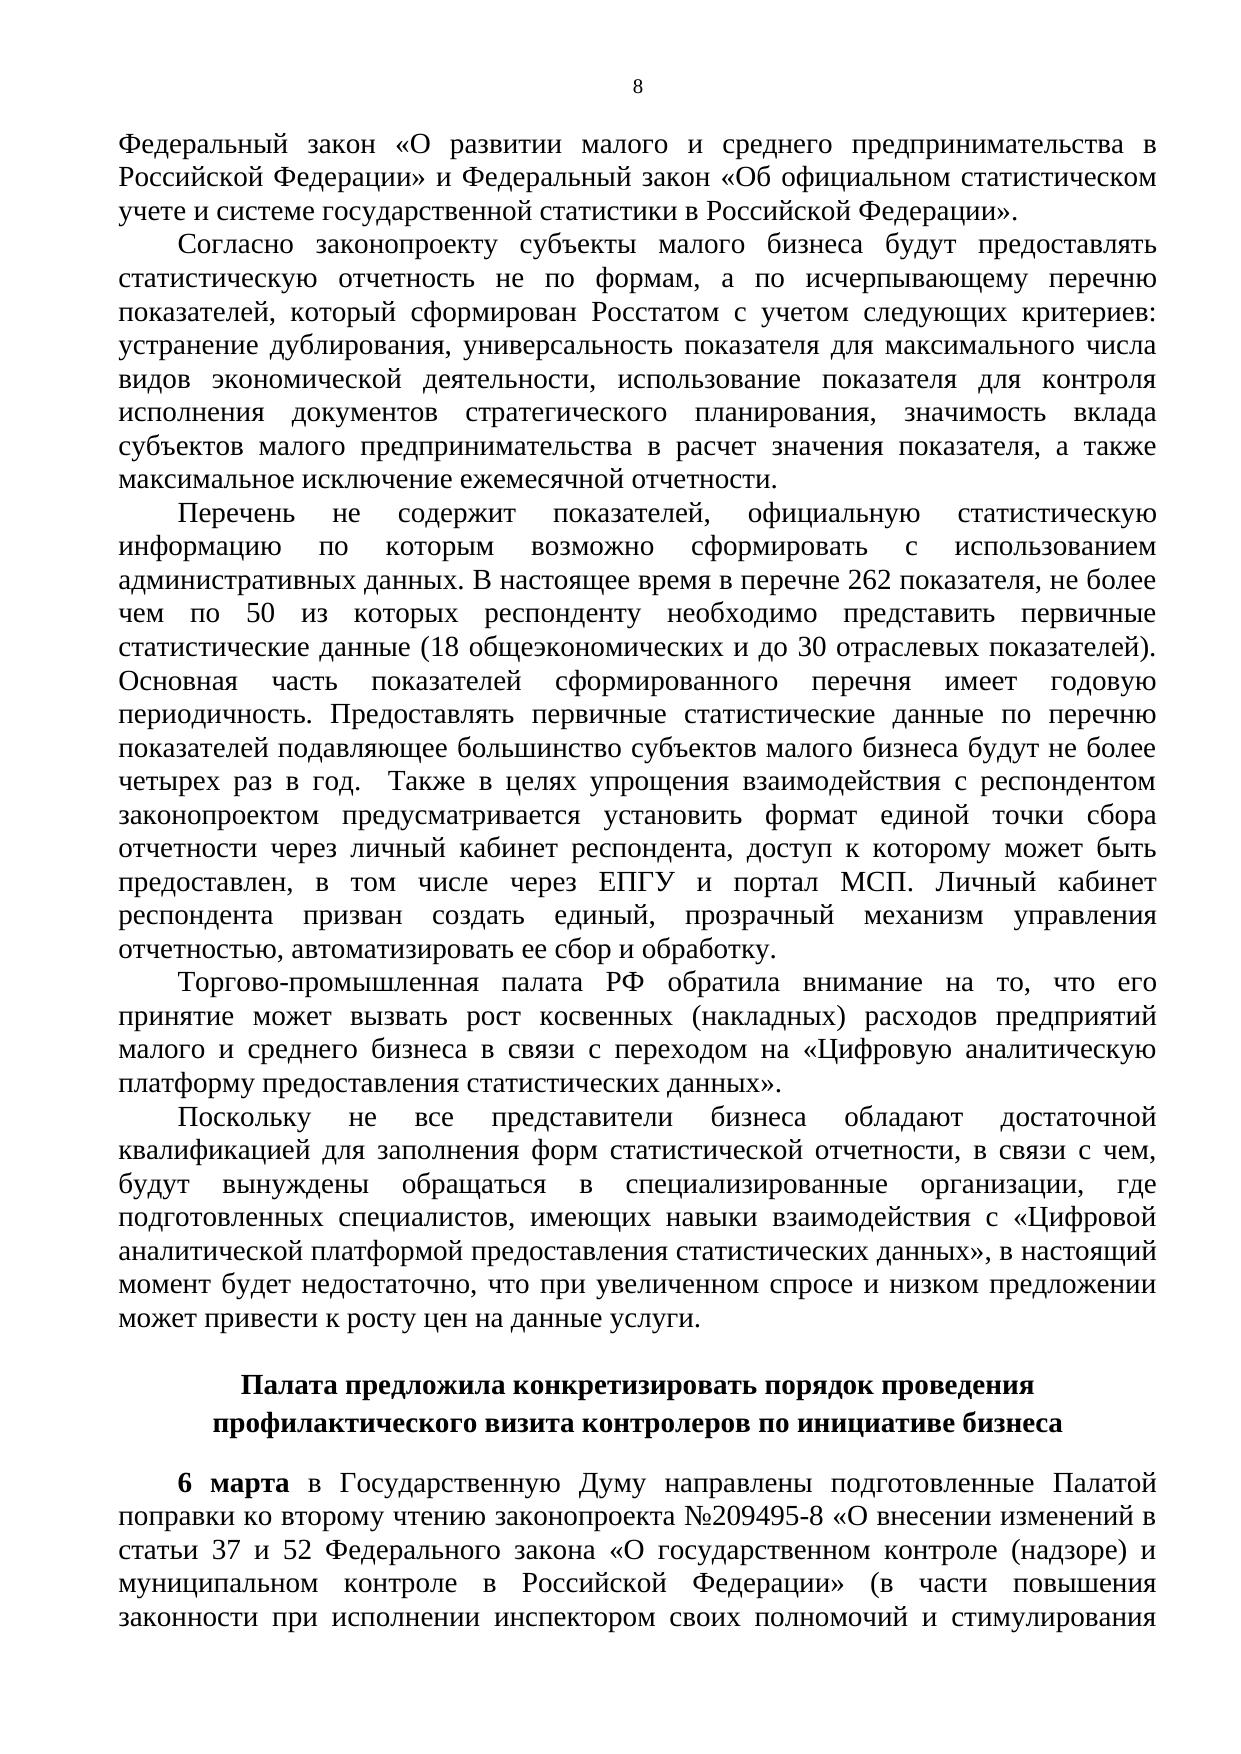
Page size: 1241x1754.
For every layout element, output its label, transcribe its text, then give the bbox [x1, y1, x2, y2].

text Палата предложила конкретизировать порядок проведения профилактического визита контролеров по инициативе бизнеса [118, 1367, 1157, 1439]
text Поскольку не все представители бизнеса обладают достаточной квалификацией для заполнения форм статистической отчетности, в связи с чем, будут вынуждены обращаться в специализированные организации, где подготовленных специалистов, имеющих навыки взаимодействия с «Цифровой аналитической платформой предоставления статистических данных», в настоящий момент будет недостаточно, что при увеличенном спросе и низком предложении может привести к росту цен на данные услуги. [118, 1099, 1157, 1333]
text Перечень не содержит показателей, официальную статистическую информацию по которым возможно сформировать с использованием административных данных. В настоящее время в перечне 262 показателя, не более чем по 50 из которых респонденту необходимо представить первичные статистические данные (18 общеэкономических и до 30 отраслевых показателей). Основная часть показателей сформированного перечня имеет годовую периодичность. Предоставлять первичные статистические данные по перечню показателей подавляющее большинство субъектов малого бизнеса будут не более четырех раз в год. Также в целях упрощения взаимодействия с респондентом законопроектом предусматривается установить формат единой точки сбора отчетности через личный кабинет респондента, доступ к которому может быть предоставлен, в том числе через ЕПГУ и портал МСП. Личный кабинет респондента призван создать единый, прозрачный механизм управления отчетностью, автоматизировать ее сбор и обработку. [118, 495, 1157, 964]
text Торгово-промышленная палата РФ обратила внимание на то, что его принятие может вызвать рост косвенных (накладных) расходов предприятий малого и среднего бизнеса в связи с переходом на «Цифровую аналитическую платформу предоставления статистических данных». [118, 964, 1157, 1099]
text Согласно законопроекту субъекты малого бизнеса будут предоставлять статистическую отчетность не по формам, а по исчерпывающему перечню показателей, который сформирован Росстатом с учетом следующих критериев: устранение дублирования, универсальность показателя для максимального числа видов экономической деятельности, использование показателя для контроля исполнения документов стратегического планирования, значимость вклада субъектов малого предпринимательства в расчет значения показателя, а также максимальное исключение ежемесячной отчетности. [118, 227, 1157, 495]
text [118, 126, 1157, 227]
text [118, 1465, 1157, 1633]
